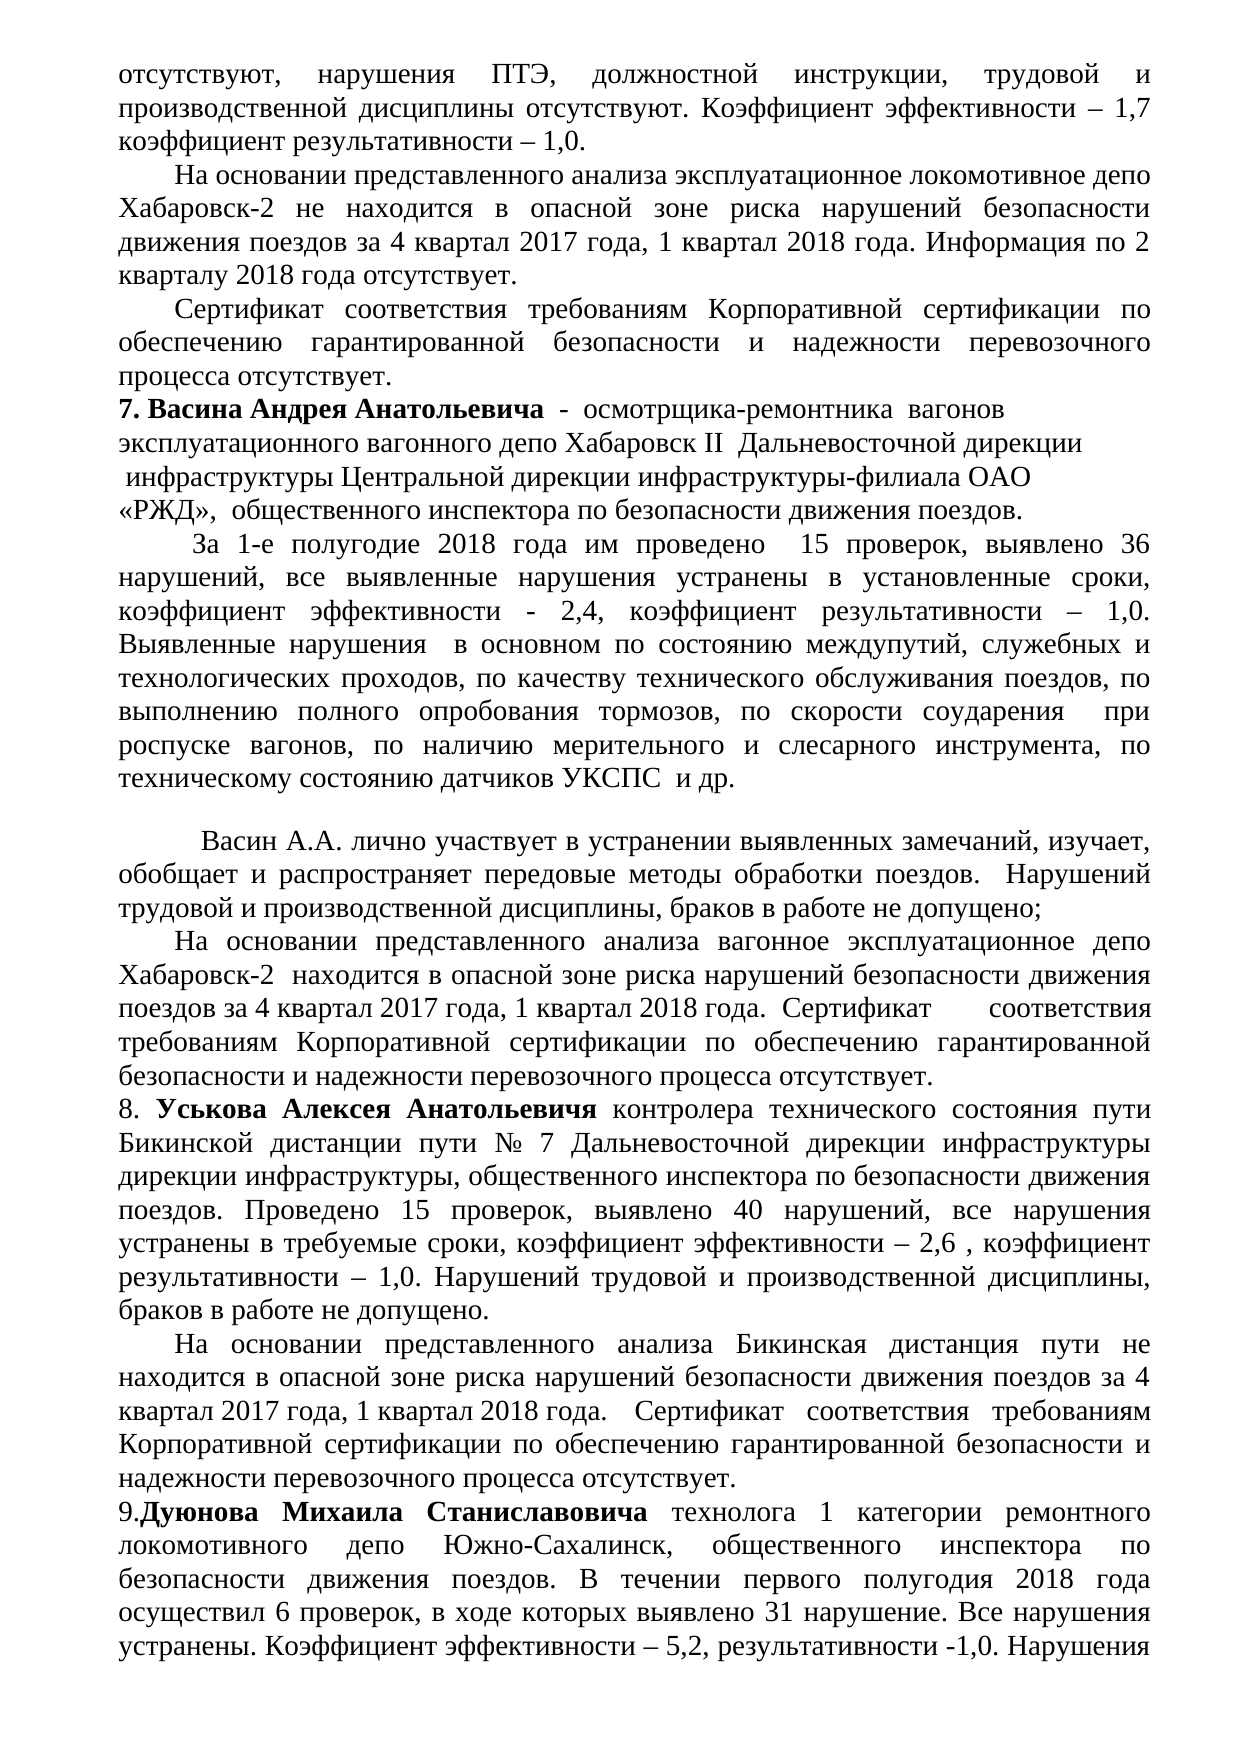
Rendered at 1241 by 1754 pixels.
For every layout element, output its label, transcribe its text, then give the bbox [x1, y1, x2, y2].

text Васин А.А. лично участвует в устранении выявленных замечаний, изучает, обобщает и распространяет передовые методы обработки поездов. Нарушений трудовой и производственной дисциплины, браков в работе не допущено; [118, 823, 1152, 923]
text инфраструктуры Центральной дирекции инфраструктуры-филиала ОАО [118, 459, 1240, 492]
text «РЖД», общественного инспектора по безопасности движения поездов. [118, 492, 1240, 526]
text 8. Уськова Алексея Анатольевичя контролера технического состояния пути Бикинской дистанции пути № 7 Дальневосточной дирекции инфраструктуры дирекции инфраструктуры, общественного инспектора по безопасности движения поездов. Проведено 15 проверок, выявлено 40 нарушений, все нарушения устранены в требуемые сроки, коэффициент эффективности – 2,6 , коэффициент результативности – 1,0. Нарушений трудовой и производственной дисциплины, браков в работе не допущено. [118, 1091, 1152, 1326]
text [118, 1494, 1152, 1661]
text эксплуатационного вагонного депо Хабаровск II Дальневосточной дирекции [118, 425, 1240, 459]
text За 1-е полугодие 2018 года им проведено 15 проверок, выявлено 36 нарушений, все выявленные нарушения устранены в установленные сроки, коэффициент эффективности - 2,4, коэффициент результативности – 1,0. Выявленные нарушения в основном по состоянию междупутий, служебных и технологических проходов, по качеству технического обслуживания поездов, по выполнению полного опробования тормозов, по скорости соударения при роспуске вагонов, по наличию мерительного и слесарного инструмента, по техническому состоянию датчиков УКСПС и др. [118, 526, 1152, 794]
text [118, 56, 1152, 157]
text На основании представленного анализа Бикинская дистанция пути не находится в опасной зоне риска нарушений безопасности движения поездов за 4 квартал 2017 года, 1 квартал 2018 года. Сертификат соответствия требованиям Корпоративной сертификации по обеспечению гарантированной безопасности и надежности перевозочного процесса отсутствует. [118, 1326, 1152, 1494]
text 7. Васина Андрея Анатольевича - осмотрщика-ремонтника вагонов [118, 392, 1240, 425]
text На основании представленного анализа вагонное эксплуатационное депо Хабаровск-2 находится в опасной зоне риска нарушений безопасности движения поездов за 4 квартал 2017 года, 1 квартал 2018 года. Сертификат соответствия требованиям Корпоративной сертификации по обеспечению гарантированной безопасности и надежности перевозочного процесса отсутствует. [118, 923, 1152, 1091]
text На основании представленного анализа эксплуатационное локомотивное депо Хабаровск-2 не находится в опасной зоне риска нарушений безопасности движения поездов за 4 квартал 2017 года, 1 квартал 2018 года. Информация по 2 кварталу 2018 года отсутствует. [118, 157, 1152, 291]
